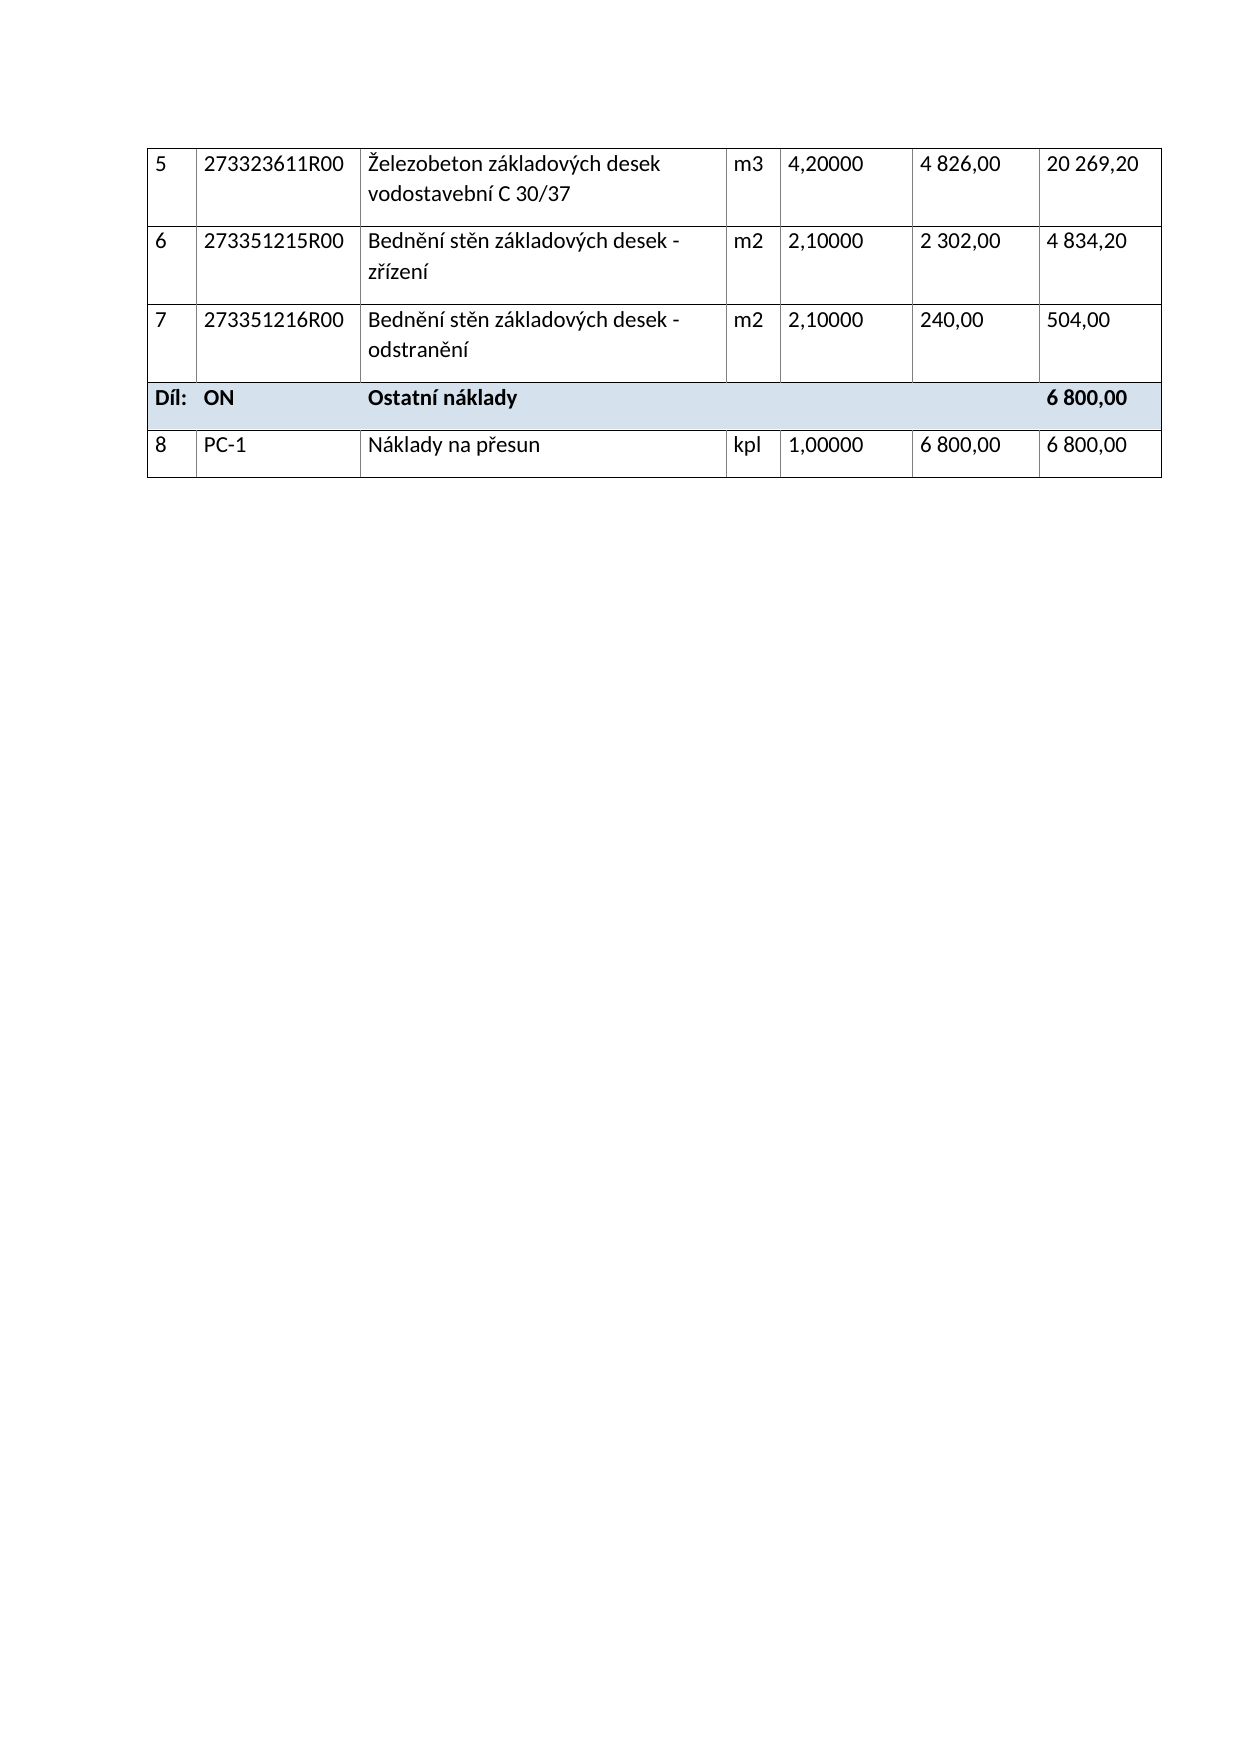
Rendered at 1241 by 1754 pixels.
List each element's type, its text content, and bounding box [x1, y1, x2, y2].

table_cell 6 800,00 [1039, 383, 1161, 429]
table_cell Bednění stěn základových desek - odstranění [361, 305, 726, 382]
table_cell 5 [148, 149, 196, 226]
table_cell Ostatní náklady [361, 383, 726, 429]
table_cell 2,10000 [781, 305, 912, 382]
table_cell m3 [727, 149, 780, 226]
table_cell Bednění stěn základových desek - zřízení [361, 227, 726, 304]
table_cell 2 302,00 [913, 227, 1039, 304]
table_cell 273323611R00 [197, 149, 360, 226]
table_cell 6 800,00 [913, 431, 1039, 477]
table_cell 504,00 [1040, 305, 1161, 382]
table_cell 8 [148, 431, 196, 477]
table_cell 273351215R00 [197, 227, 360, 304]
table_cell 7 [148, 305, 196, 382]
table_cell ON [196, 383, 361, 429]
table_cell Železobeton základových desek vodostavební C 30/37 [361, 149, 726, 226]
table_cell [726, 383, 781, 429]
table_cell 6 [148, 227, 196, 304]
table_cell kpl [727, 431, 780, 477]
table_cell Díl: [148, 383, 196, 429]
table_cell 4 834,20 [1040, 227, 1161, 304]
table_cell 20 269,20 [1040, 149, 1161, 226]
table_cell 2,10000 [781, 227, 912, 304]
table_cell [781, 383, 913, 429]
table_cell Náklady na přesun [361, 431, 726, 477]
table_cell 6 800,00 [1040, 431, 1161, 477]
table_cell m2 [727, 227, 780, 304]
table_cell [913, 383, 1039, 429]
table_cell 4 826,00 [913, 149, 1039, 226]
table_cell 1,00000 [781, 431, 912, 477]
table_cell PC-1 [197, 431, 360, 477]
table_cell 273351216R00 [197, 305, 360, 382]
table_cell m2 [727, 305, 780, 382]
table_cell 240,00 [913, 305, 1039, 382]
table_cell 4,20000 [781, 149, 912, 226]
